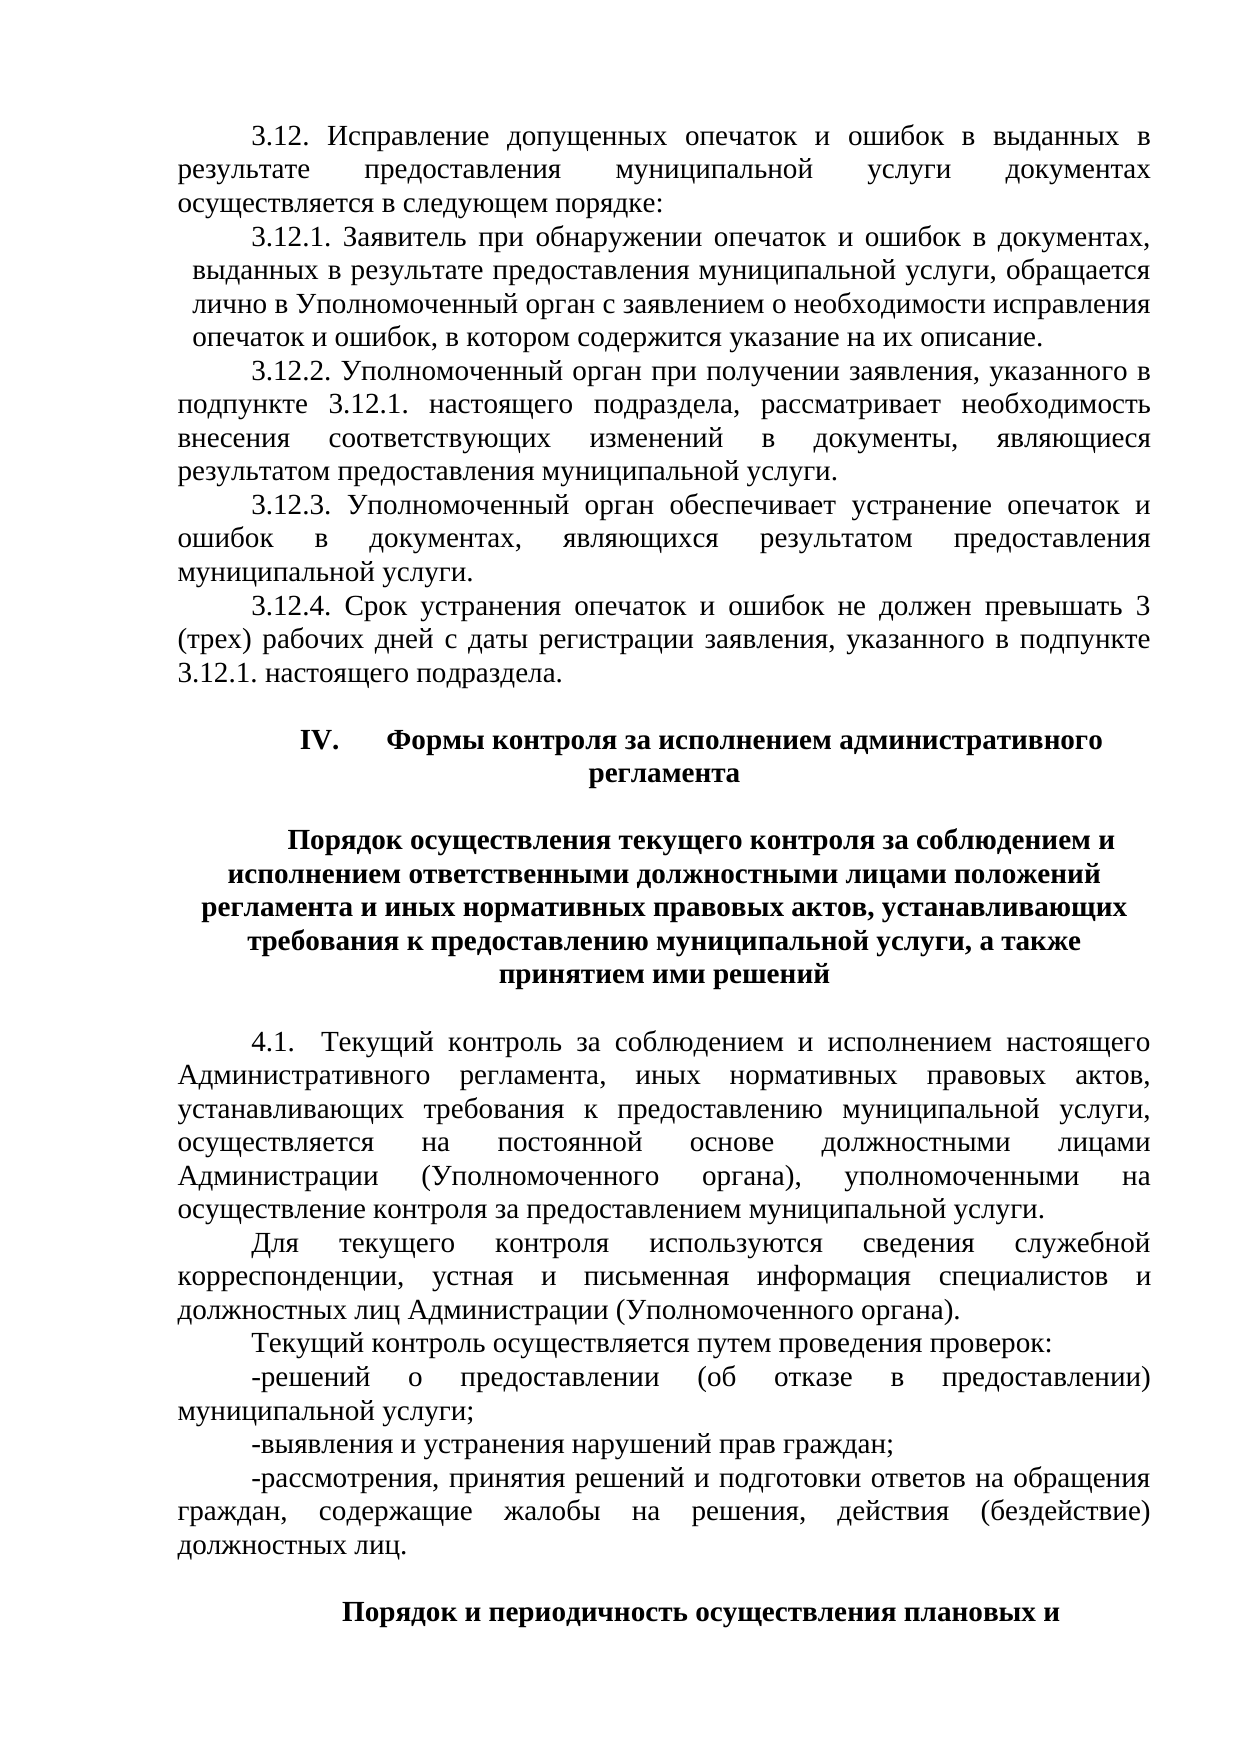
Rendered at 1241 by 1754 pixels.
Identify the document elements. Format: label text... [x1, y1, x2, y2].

list Формы контроля за исполнением административного регламента [177, 722, 1151, 789]
list 3.12. Исправление допущенных опечаток и ошибок в выданных в результате предоставления муниципальной услуги документах осуществляется в следующем порядке: [177, 118, 1151, 219]
text -выявления и устранения нарушений прав граждан; [177, 1426, 1151, 1460]
text -рассмотрения, принятия решений и подготовки ответов на обращения граждан, содержащие жалобы на решения, действия (бездействие) должностных лиц. [177, 1460, 1151, 1560]
list 3.12.1. Заявитель при обнаружении опечаток и ошибок в документах, выданных в результате предоставления муниципальной услуги, обращается лично в Уполномоченный орган с заявлением о необходимости исправления опечаток и ошибок, в котором содержится указание на их описание. [192, 219, 1151, 353]
text Порядок осуществления текущего контроля за соблюдением и исполнением ответственными должностными лицами положений регламента и иных нормативных правовых актов, устанавливающих требования к предоставлению муниципальной услуги, а также принятием ими решений [177, 822, 1151, 990]
text 3.12.3. Уполномоченный орган обеспечивает устранение опечаток и ошибок в документах, являющихся результатом предоставления муниципальной услуги. [177, 487, 1151, 588]
text Для текущего контроля используются сведения служебной корреспонденции, устная и письменная информация специалистов и должностных лиц Администрации (Уполномоченного органа). [177, 1225, 1151, 1326]
text 3.12.2. Уполномоченный орган при получении заявления, указанного в подпункте 3.12.1. настоящего подраздела, рассматривает необходимость внесения соответствующих изменений в документы, являющиеся результатом предоставления муниципальной услуги. [177, 353, 1151, 487]
list Текущий контроль за соблюдением и исполнением настоящего Административного регламента, иных нормативных правовых актов, устанавливающих требования к предоставлению муниципальной услуги, осуществляется на постоянной основе должностными лицами Администрации (Уполномоченного органа), уполномоченными на осуществление контроля за предоставлением муниципальной услуги. [177, 1024, 1151, 1225]
list 3.12.4. Срок устранения опечаток и ошибок не должен превышать 3 (трех) рабочих дней с даты регистрации заявления, указанного в подпункте 3.12.1. настоящего подраздела. [177, 588, 1151, 688]
text Текущий контроль осуществляется путем проведения проверок: [177, 1326, 1151, 1359]
text -решений о предоставлении (об отказе в предоставлении) муниципальной услуги; [177, 1359, 1151, 1426]
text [177, 1594, 1151, 1627]
